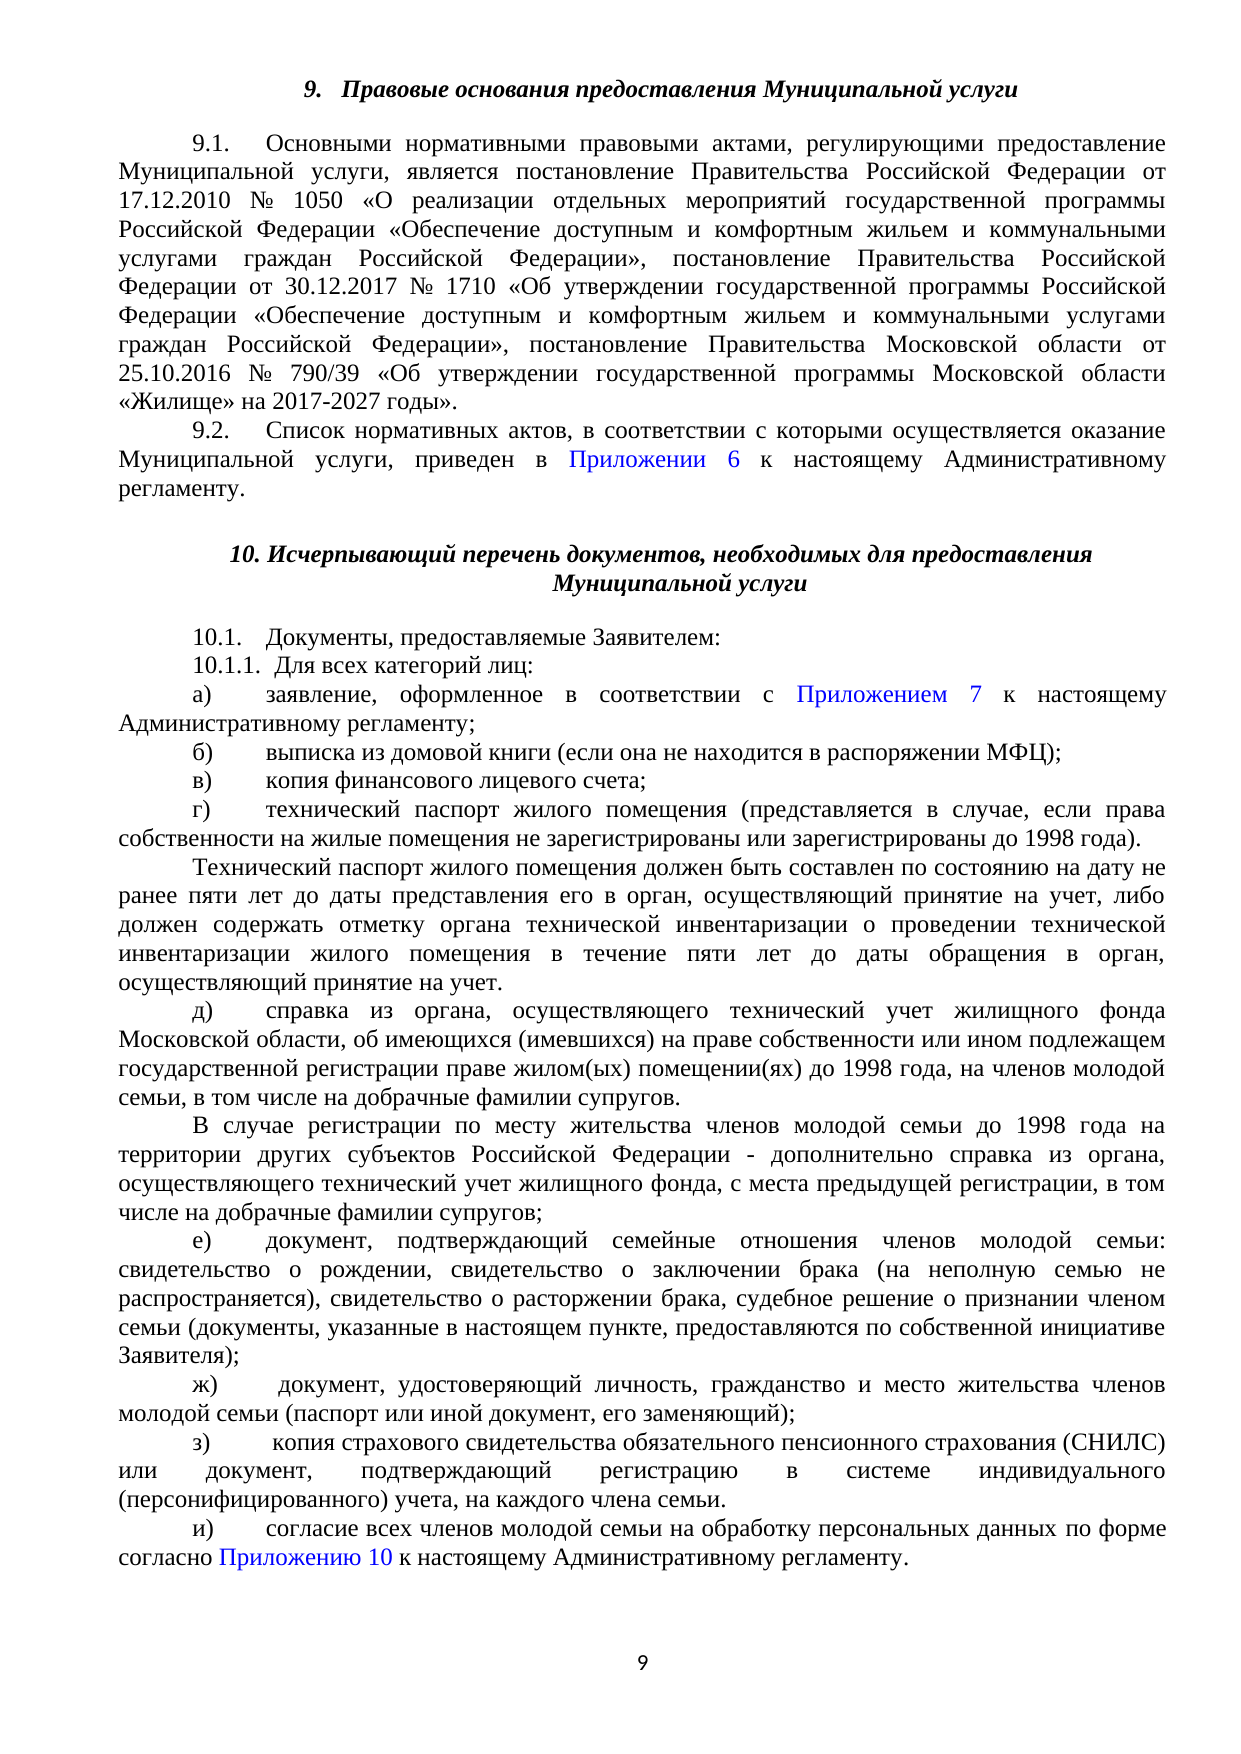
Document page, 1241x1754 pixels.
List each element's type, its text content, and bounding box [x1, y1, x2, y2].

list Технический паспорт жилого помещения должен быть составлен по состоянию на дату не ранее пяти лет до даты представления его в орган, осуществляющий принятие на учет, либо должен содержать отметку органа технической инвентаризации о проведении технической инвентаризации жилого помещения в течение пяти лет до даты обращения в орган, осуществляющий принятие на учет. [118, 852, 1167, 995]
list технический паспорт жилого помещения (представляется в случае, если права собственности на жилые помещения не зарегистрированы или зарегистрированы до 1998 года). [118, 794, 1167, 852]
list справка из органа, осуществляющего технический учет жилищного фонда Московской области, об имеющихся (имевшихся) на праве собственности или ином подлежащем государственной регистрации праве жилом(ых) помещении(ях) до 1998 года, на членов молодой семьи, в том числе на добрачные фамилии супругов. [118, 995, 1167, 1110]
list документ, удостоверяющий личность, гражданство и место жительства членов молодой семьи (паспорт или иной документ, его заменяющий); [118, 1369, 1167, 1427]
list копия финансового лицевого счета; [118, 765, 1167, 794]
list Исчерпывающий перечень документов, необходимых для предоставления Муниципальной услуги [156, 539, 1167, 597]
list В случае регистрации по месту жительства членов молодой семьи до 1998 года на территории других субъектов Российской Федерации - дополнительно справка из органа, осуществляющего технический учет жилищного фонда, с места предыдущей регистрации, в том числе на добрачные фамилии супругов; [118, 1110, 1167, 1225]
list копия страхового свидетельства обязательного пенсионного страхования (СНИЛС) или документ, подтверждающий регистрацию в системе индивидуального (персонифицированного) учета, на каждого члена семьи. [118, 1427, 1167, 1513]
list документ, подтверждающий семейные отношения членов молодой семьи: свидетельство о рождении, свидетельство о заключении брака (на неполную семью не распространяется), свидетельство о расторжении брака, судебное решение о признании членом семьи (документы, указанные в настоящем пункте, предоставляются по собственной инициативе Заявителя); [118, 1225, 1167, 1369]
list Документы, предоставляемые Заявителем: [118, 622, 1167, 650]
list заявление, оформленное в соответствии с Приложением 7 к настоящему Административному регламенту; [118, 679, 1167, 737]
list Правовые основания предоставления Муниципальной услуги [156, 74, 1167, 103]
list согласие всех членов молодой семьи на обработку персональных данных по форме согласно Приложению 10 к настоящему Административному регламенту. [118, 1513, 1167, 1570]
list Основными нормативными правовыми актами, регулирующими предоставление Муниципальной услуги, является постановление Правительства Российской Федерации от 17.12.2010 № 1050 «О реализации отдельных мероприятий государственной программы Российской Федерации «Обеспечение доступным и комфортным жильем и коммунальными услугами граждан Российской Федерации», постановление Правительства Российской Федерации от 30.12.2017 № 1710 «Об утверждении государственной программы Российской Федерации «Обеспечение доступным и комфортным жильем и коммунальными услугами граждан Российской Федерации», постановление Правительства Московской области от 25.10.2016 № 790/39 «Об утверждении государственной программы Московской области «Жилище» на 2017-2027 годы». [118, 128, 1167, 415]
list выписка из домовой книги (если она не находится в распоряжении МФЦ); [118, 737, 1167, 765]
list Список нормативных актов, в соответствии с которыми осуществляется оказание Муниципальной услуги, приведен в Приложении 6 к настоящему Административному регламенту. [118, 415, 1167, 502]
list Для всех категорий лиц: [192, 650, 1167, 679]
